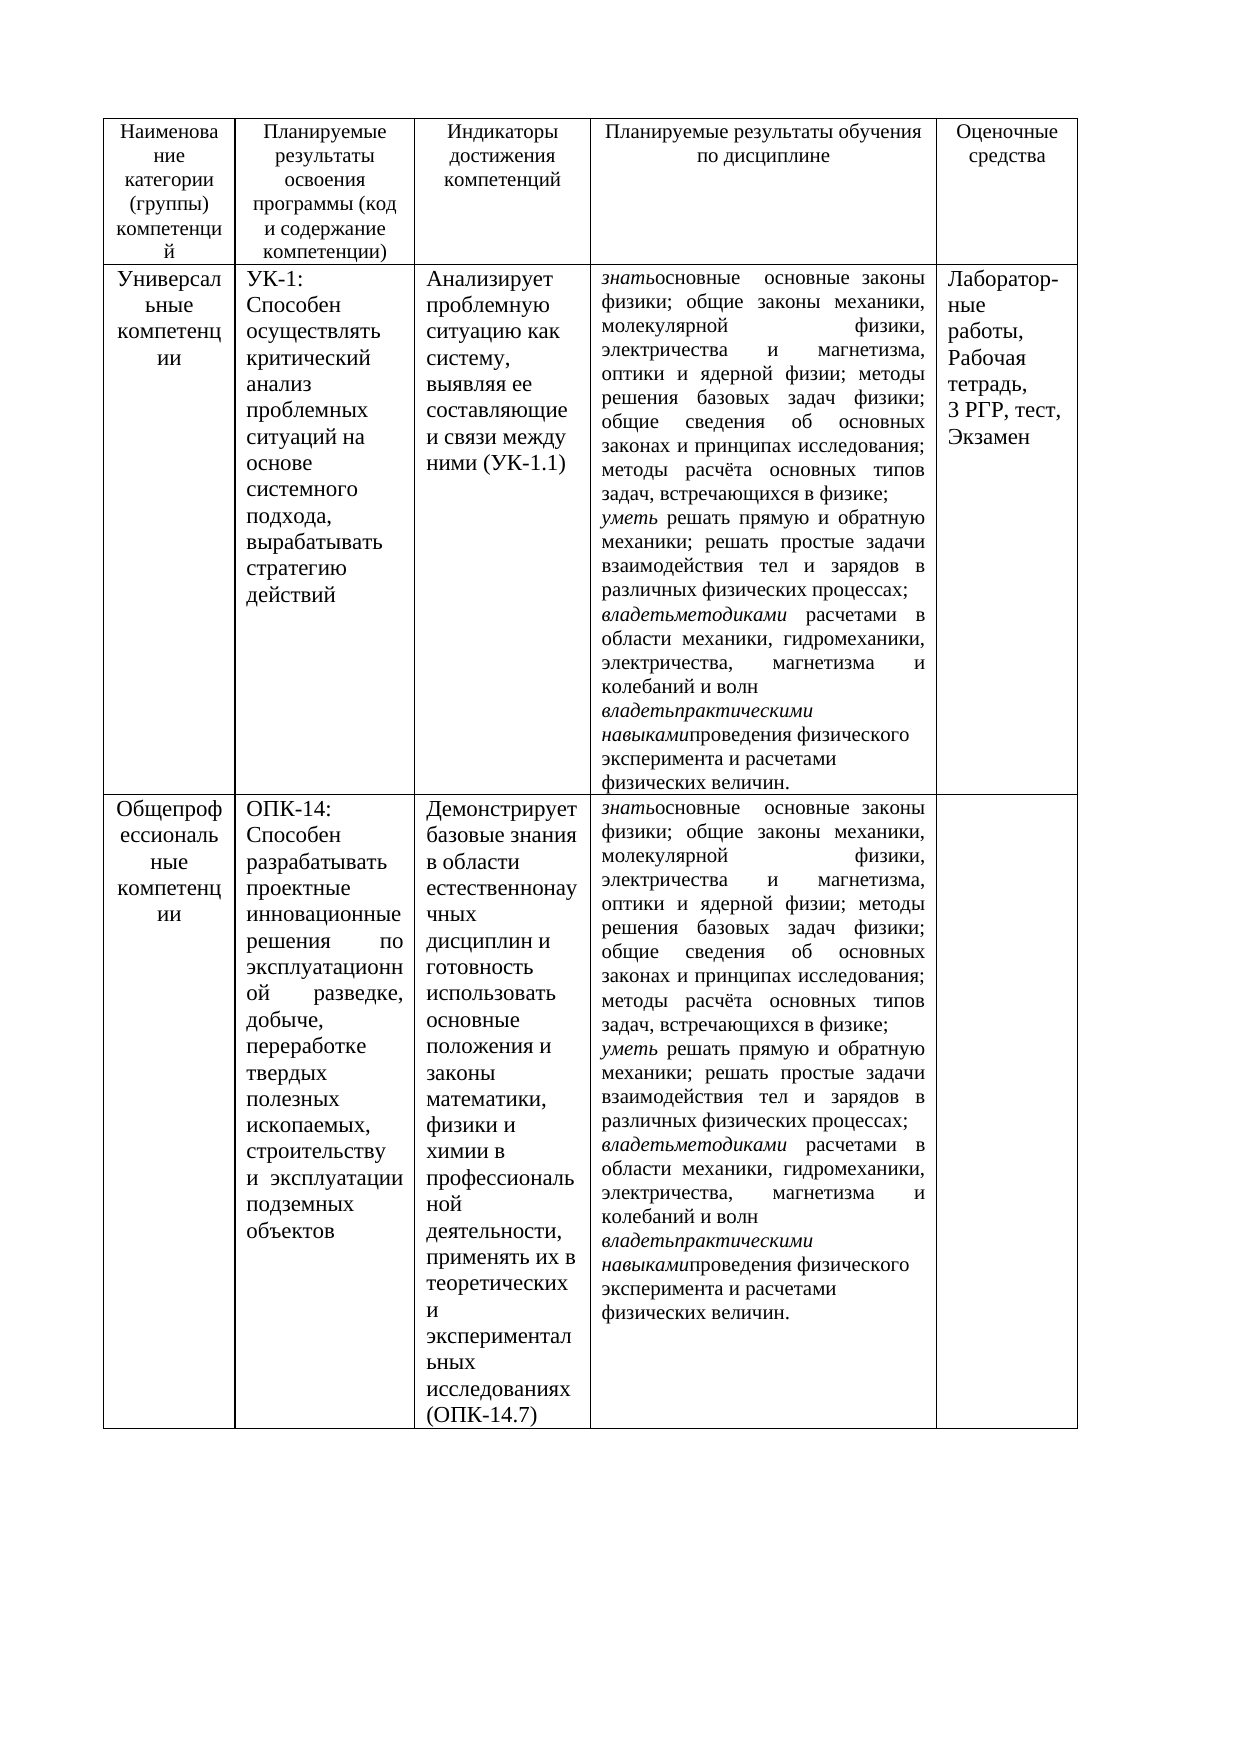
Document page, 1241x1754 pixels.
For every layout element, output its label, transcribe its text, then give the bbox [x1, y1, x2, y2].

table_header Планируемые результаты освоения программы (код и содержание компетенции) [236, 119, 414, 263]
table_header Планируемые результаты обучения по дисциплине [591, 119, 936, 263]
table_header Оценочные средства [937, 119, 1077, 263]
table_cell УК-1: Способен осуществлять критический анализ проблемных ситуаций на основе системного подхода, вырабатывать стратегию действий [236, 265, 414, 794]
table_cell Общепрофессиональные компетенции [104, 795, 234, 1427]
table_cell знатьосновные основные законы физики; общие законы механики, молекулярной физики, электричества и магнетизма, оптики и ядерной физии; методы решения базовых задач физики; общие сведения об основных законах и принципах исследования; методы расчёта основных типов задач, встречающихся в физике; уметь решать прямую и обратную механики; решать простые задачи взаимодействия тел и зарядов в различных физических процессах; владетьметодиками расчетами в области механики, гидромеханики, электричества, магнетизма и колебаний и волн владетьпрактическими навыкамипроведения физического эксперимента и расчетами физических величин. [591, 795, 936, 1427]
table_cell Универсальные компетенции [104, 265, 234, 794]
table_header Наименование категории (группы) компетенций [104, 119, 234, 263]
table_cell знатьосновные основные законы физики; общие законы механики, молекулярной физики, электричества и магнетизма, оптики и ядерной физии; методы решения базовых задач физики; общие сведения об основных законах и принципах исследования; методы расчёта основных типов задач, встречающихся в физике; уметь решать прямую и обратную механики; решать простые задачи взаимодействия тел и зарядов в различных физических процессах; владетьметодиками расчетами в области механики, гидромеханики, электричества, магнетизма и колебаний и волн владетьпрактическими навыкамипроведения физического эксперимента и расчетами физических величин. [591, 265, 936, 794]
table_cell Анализирует проблемную ситуацию как систему, выявляя ее составляющие и связи между ними (УК-1.1) [415, 265, 590, 794]
table_cell Демонстрирует базовые знания в области естественнонаучных дисциплин и готовность использовать основные положения и законы математики, физики и химии в профессиональной деятельности, применять их в теоретических и экспериментальных исследованиях (ОПК-14.7) [415, 795, 590, 1427]
table_cell Лаборатор-ные работы, Рабочая тетрадь, 3 РГР, тест, Экзамен [937, 265, 1077, 794]
table_cell ОПК-14: Способен разрабатывать проектные инновационные решения по эксплуатационной разведке, добыче, переработке твердых полезных ископаемых, строительству и эксплуатации подземных объектов [236, 795, 414, 1427]
table_header Индикаторы достижения компетенций [415, 119, 590, 263]
table_cell [937, 795, 1077, 1427]
